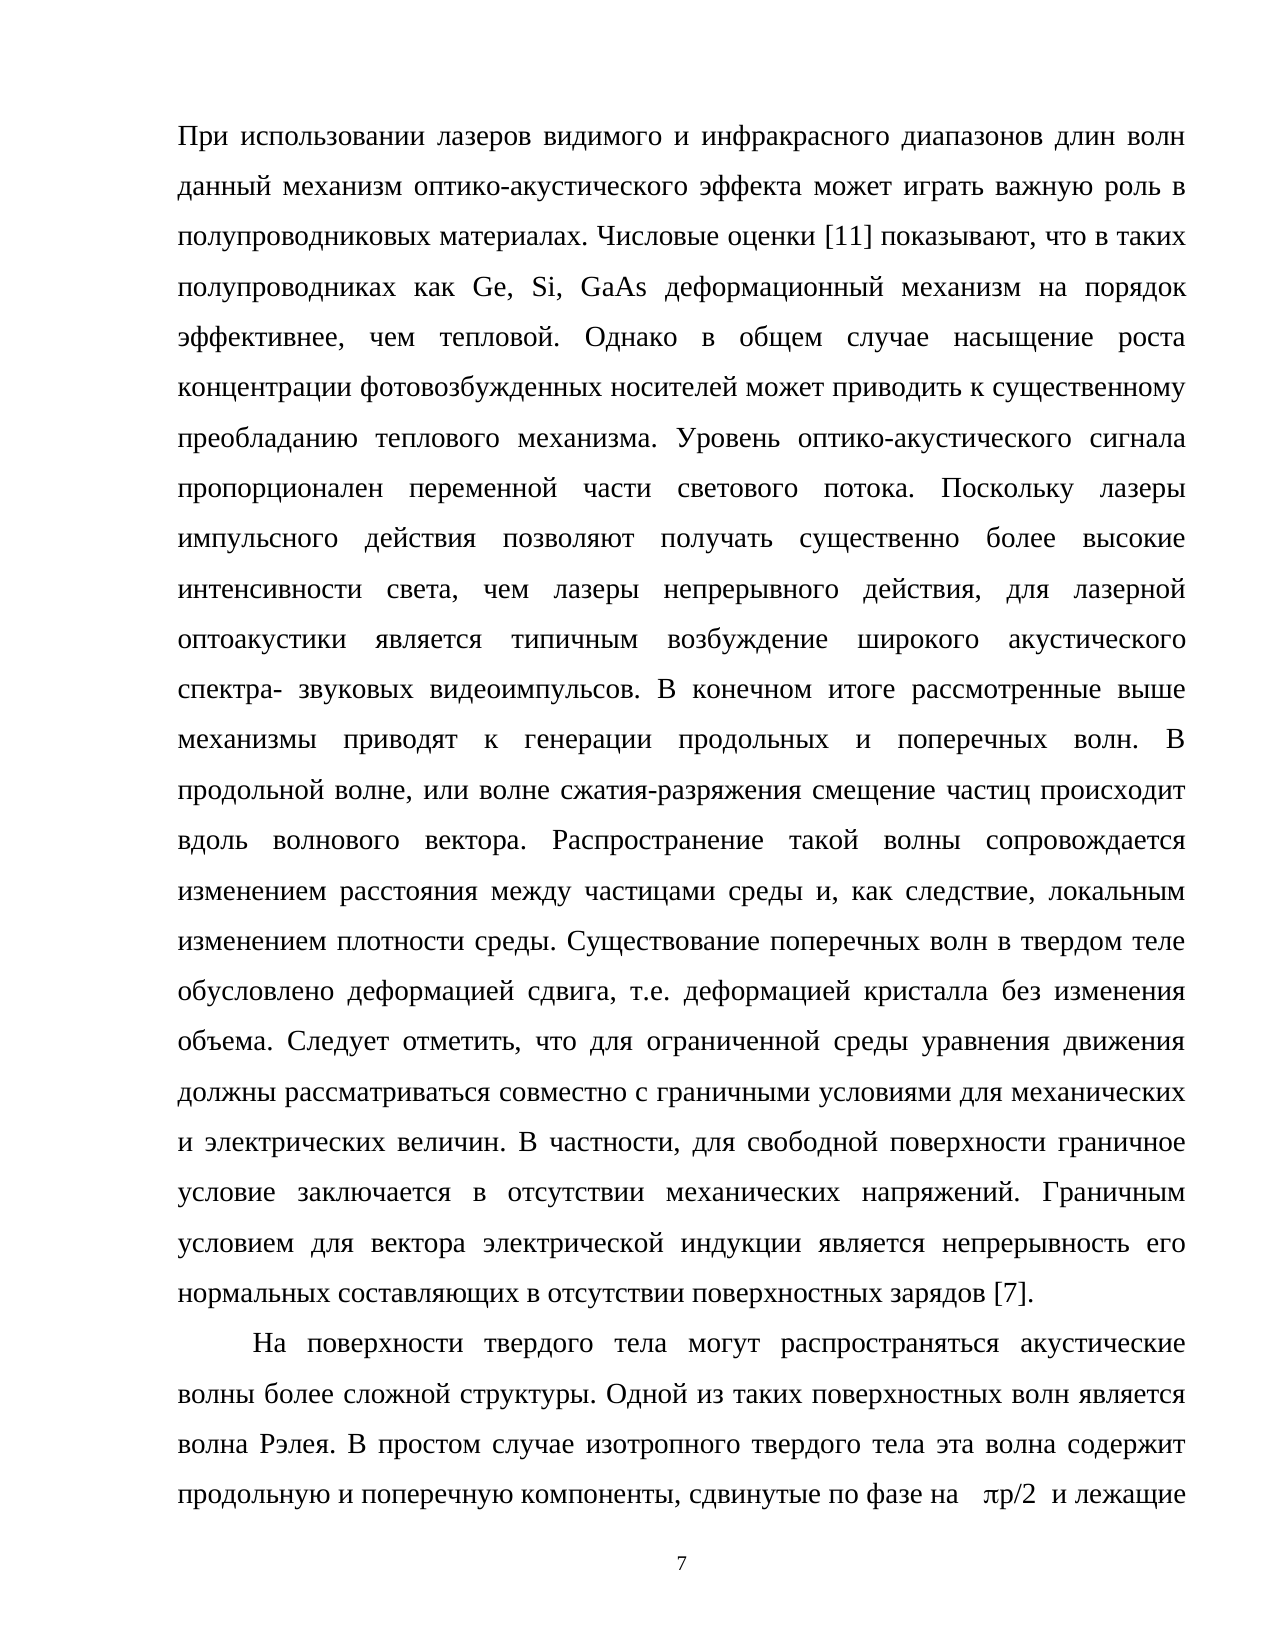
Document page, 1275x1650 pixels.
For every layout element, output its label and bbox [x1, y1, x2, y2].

text [177, 1326, 1186, 1510]
text [177, 118, 1186, 1309]
